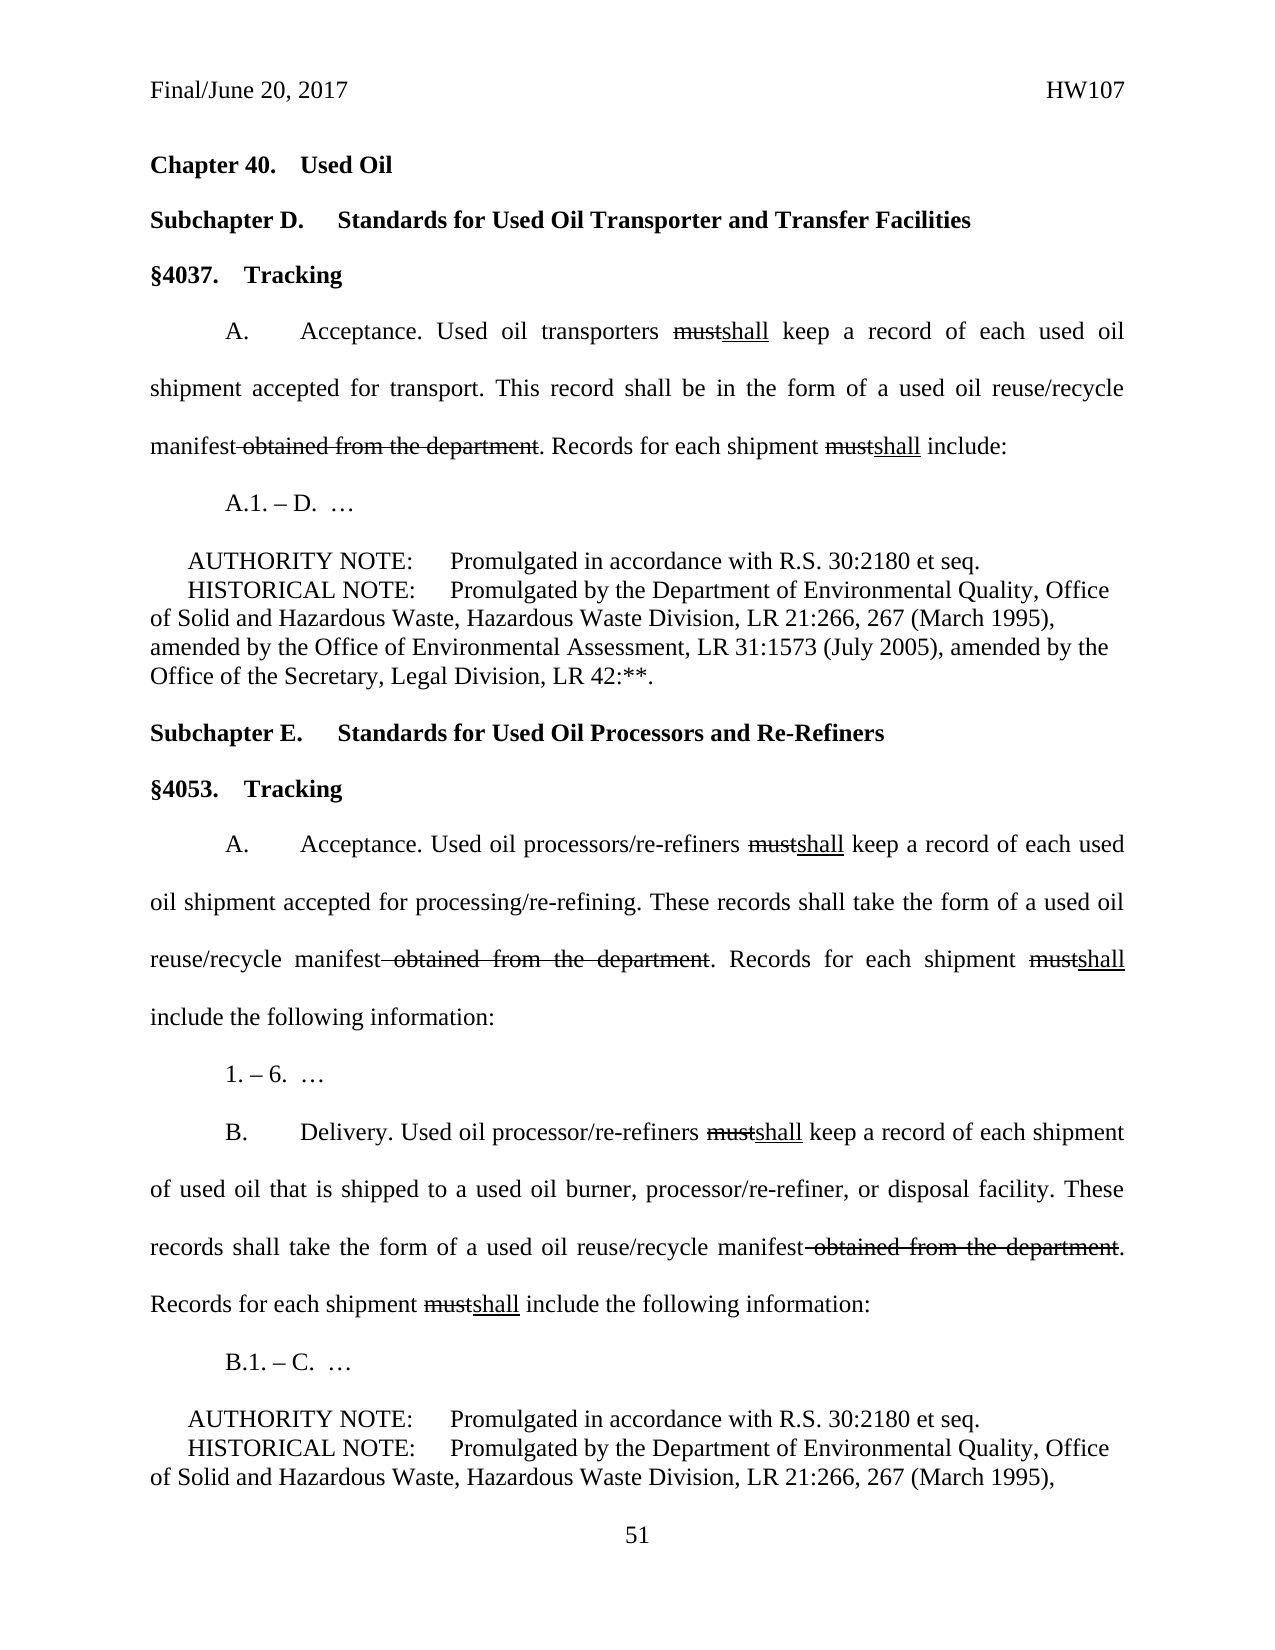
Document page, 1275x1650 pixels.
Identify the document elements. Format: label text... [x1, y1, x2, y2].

text Subchapter E. Standards for Used Oil Processors and Re-Refiners [150, 718, 1125, 747]
text A. Acceptance. Used oil transporters mustshall keep a record of each used oil shipment accepted for transport. This record shall be in the form of a used oil reuse/recycle manifest obtained from the department. Records for each shipment mustshall include: [150, 316, 1125, 460]
text A. Acceptance. Used oil processors/re-refiners mustshall keep a record of each used oil shipment accepted for processing/re-refining. These records shall take the form of a used oil reuse/recycle manifest obtained from the department. Records for each shipment mustshall include the following information: [150, 829, 1125, 1030]
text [150, 1433, 1125, 1490]
text §4037. Tracking [150, 261, 1125, 289]
text A.1. – D. … [150, 488, 1125, 517]
text §4053. Tracking [150, 774, 1125, 802]
text AUTHORITY NOTE: Promulgated in accordance with R.S. 30:2180 et seq. [150, 1404, 1125, 1433]
text 1. – 6. … [150, 1059, 1125, 1088]
text AUTHORITY NOTE: Promulgated in accordance with R.S. 30:2180 et seq. [150, 546, 1125, 575]
text HISTORICAL NOTE: Promulgated by the Department of Environmental Quality, Office of Solid and Hazardous Waste, Hazardous Waste Division, LR 21:266, 267 (March 1995), amended by the Office of Environmental Assessment, LR 31:1573 (July 2005), amended by the Office of the Secretary, Legal Division, LR 42:**. [150, 575, 1125, 690]
text B. Delivery. Used oil processor/re-refiners mustshall keep a record of each shipment of used oil that is shipped to a used oil burner, processor/re-refiner, or disposal facility. These records shall take the form of a used oil reuse/recycle manifest obtained from the department. Records for each shipment mustshall include the following information: [150, 1117, 1125, 1318]
text Chapter 40. Used Oil [150, 150, 1125, 179]
text B.1. – C. … [150, 1347, 1125, 1375]
text Subchapter D. Standards for Used Oil Transporter and Transfer Facilities [150, 205, 1125, 234]
